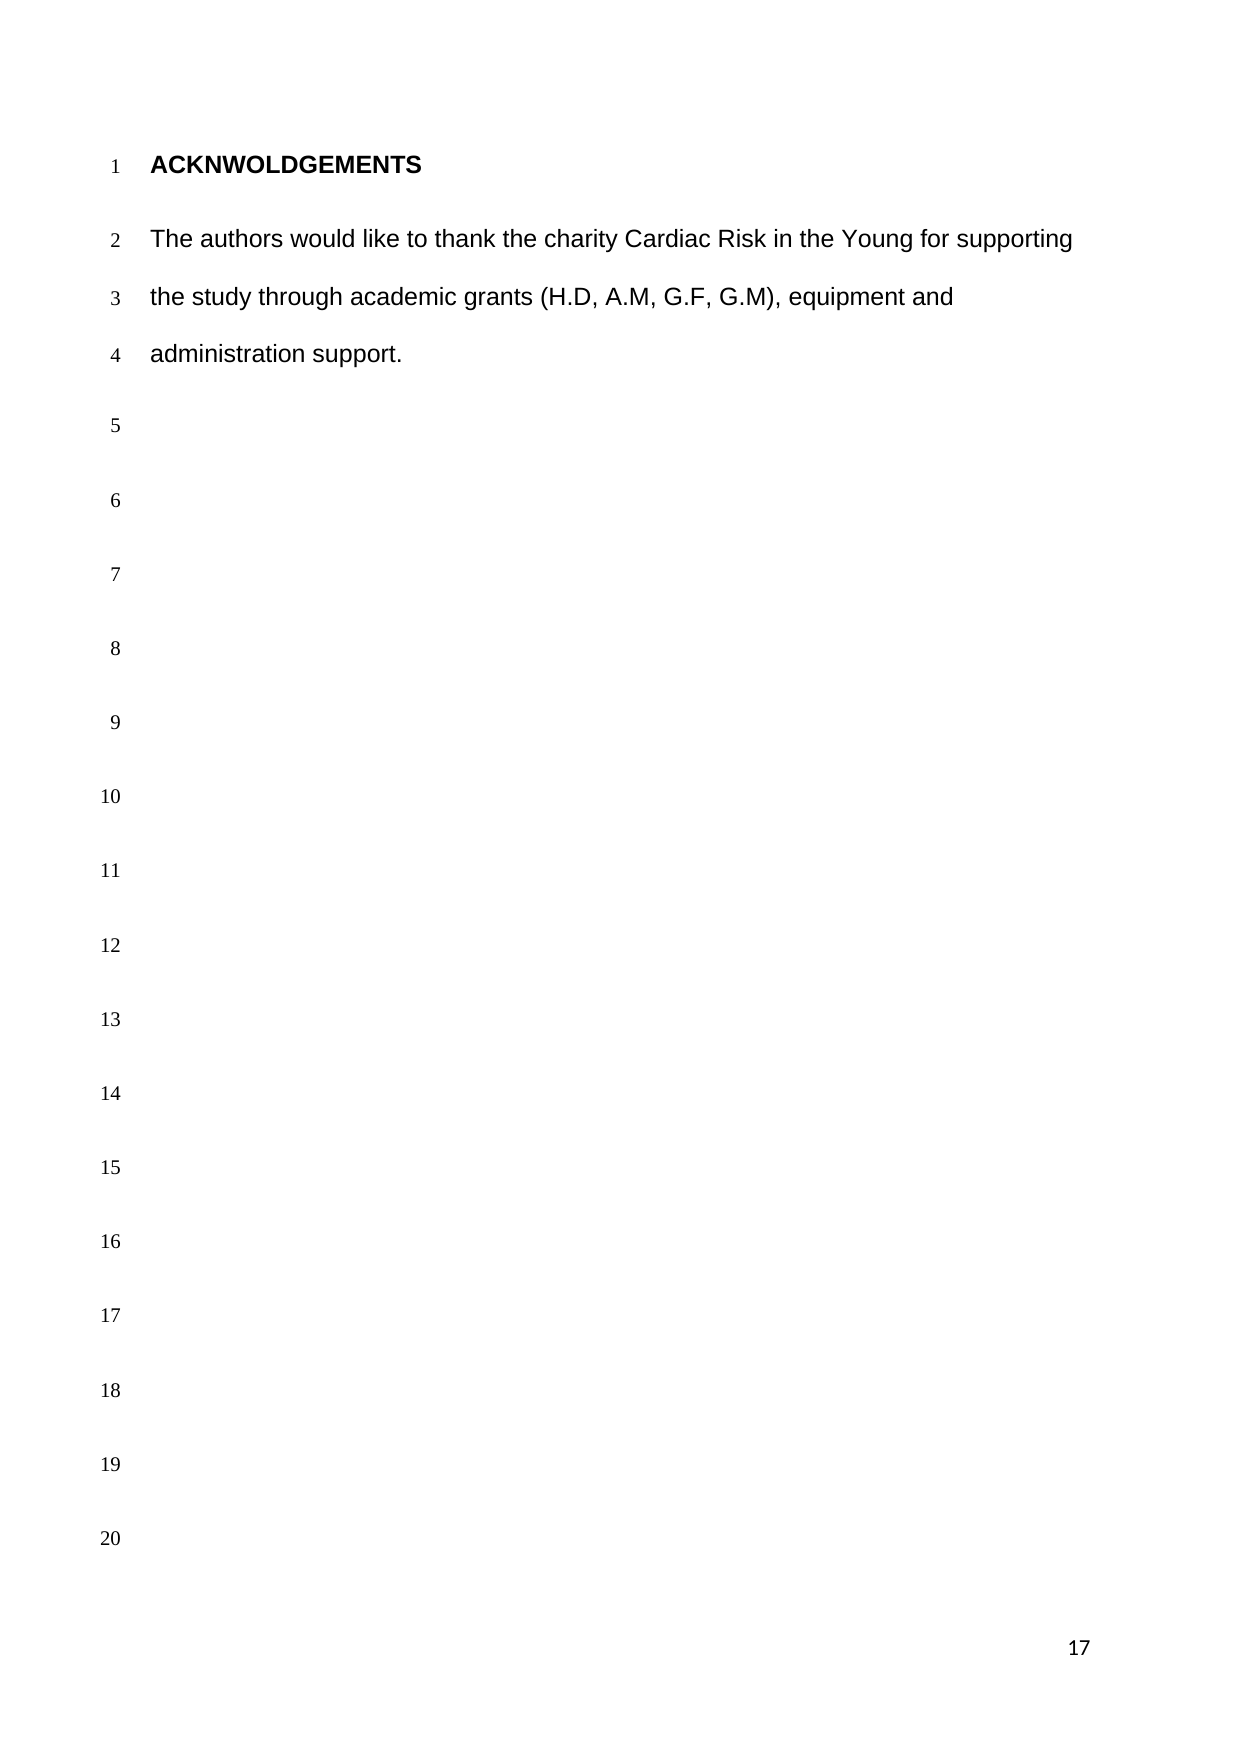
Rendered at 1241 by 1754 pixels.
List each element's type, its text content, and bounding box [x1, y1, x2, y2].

text The authors would like to thank the charity Cardiac Risk in the Young for supporting the study through academic grants (H.D, A.M, G.F, G.M), equipment and administration support. [150, 224, 1090, 368]
text ACKNWOLDGEMENTS [150, 150, 1090, 179]
